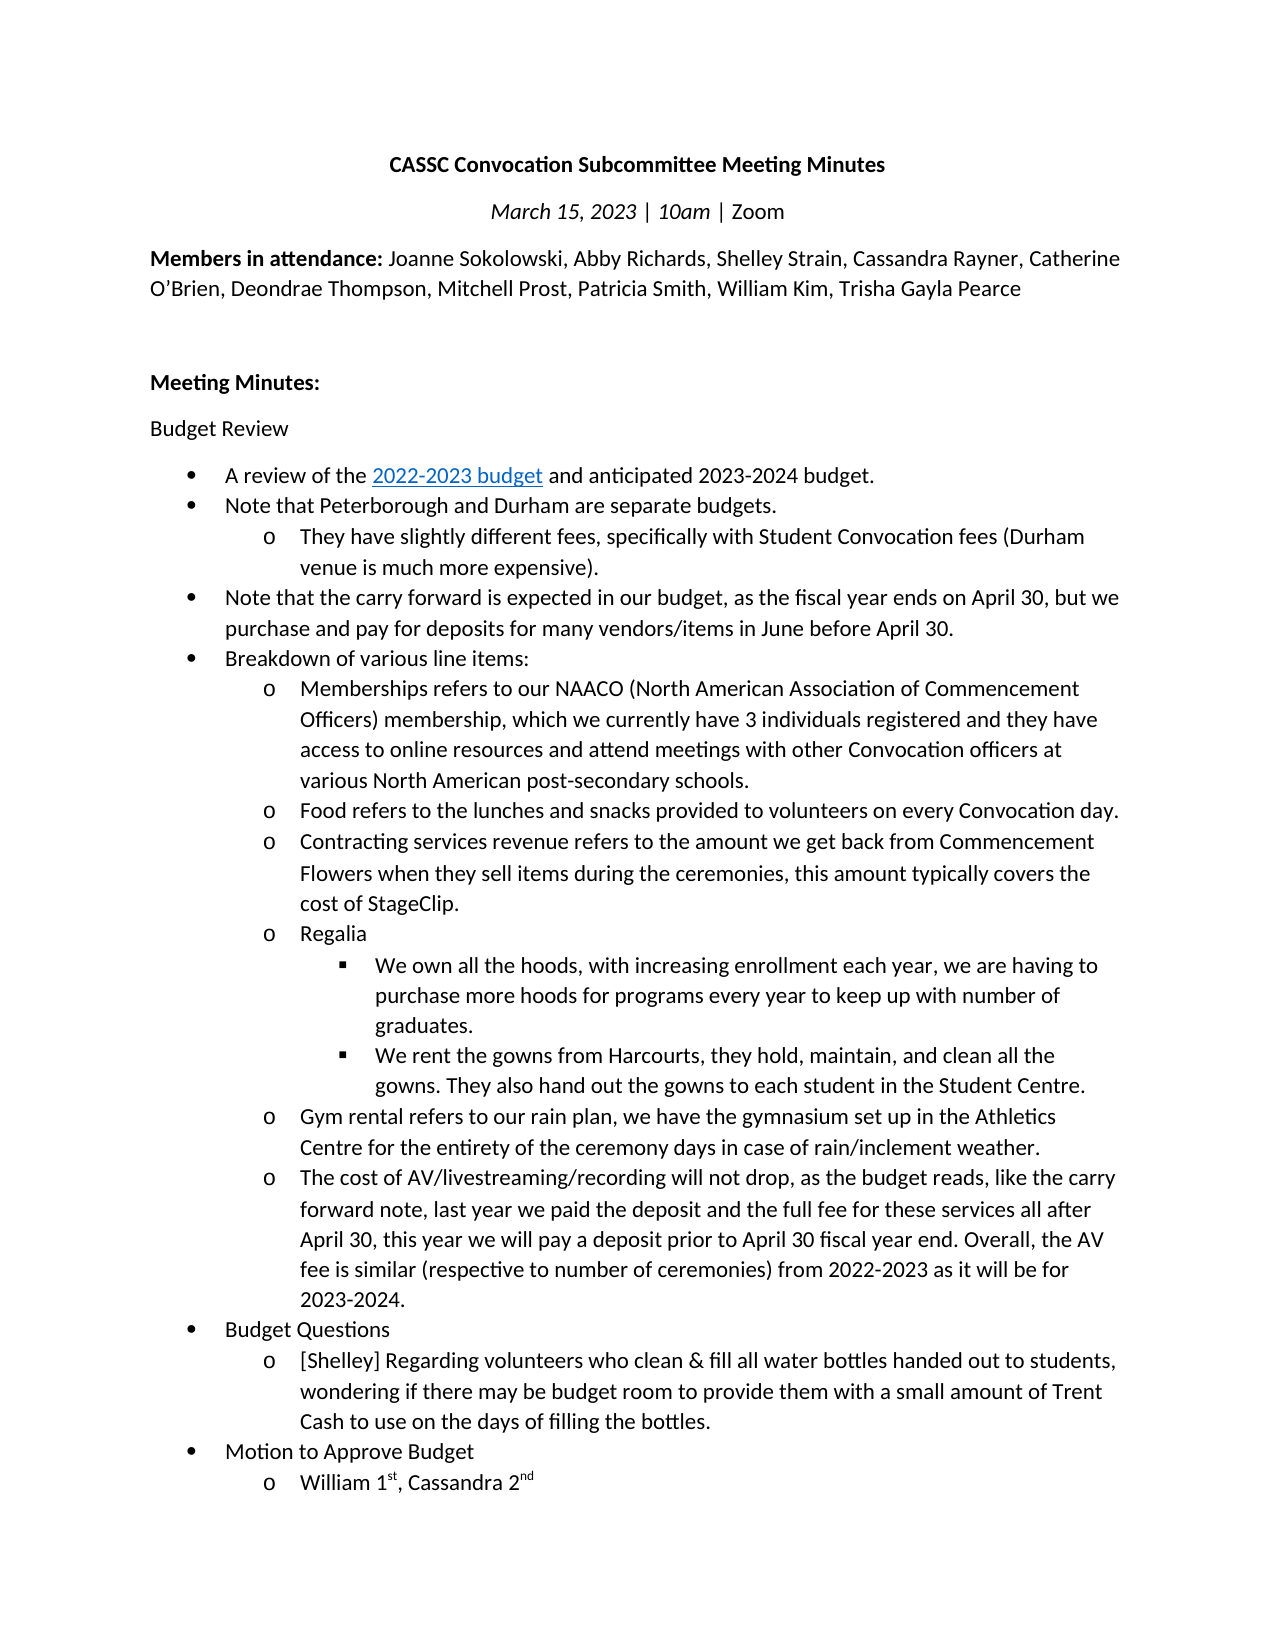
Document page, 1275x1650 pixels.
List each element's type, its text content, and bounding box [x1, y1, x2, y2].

text Budget Review [150, 414, 1125, 443]
list Note that Peterborough and Durham are separate budgets. [187, 492, 1125, 520]
list Contracting services revenue refers to the amount we get back from Commencement Flowers when they sell items during the ceremonies, this amount typically covers the cost of StageClip. [262, 827, 1125, 917]
list Food refers to the lunches and snacks provided to volunteers on every Convocation day. [262, 796, 1125, 825]
text March 15, 2023 | 10am | Zoom [150, 197, 1125, 225]
text CASSC Convocation Subcommittee Meeting Minutes [150, 150, 1125, 178]
list Motion to Approve Budget [187, 1437, 1125, 1466]
list William 1st, Cassandra 2nd [262, 1468, 1125, 1497]
list We rent the gowns from Harcourts, they hold, maintain, and clean all the gowns. They also hand out the gowns to each student in the Student Centre. [337, 1041, 1125, 1099]
text Meeting Minutes: [150, 368, 1125, 396]
list They have slightly different fees, specifically with Student Convocation fees (Durham venue is much more expensive). [262, 522, 1125, 581]
list Gym rental refers to our rain plan, we have the gymnasium set up in the Athletics Centre for the entirety of the ceremony days in case of rain/inclement weather. [262, 1102, 1125, 1161]
list Regalia [262, 919, 1125, 948]
list Breakdown of various line items: [187, 644, 1125, 672]
list Note that the carry forward is expected in our budget, as the fiscal year ends on April 30, but we purchase and pay for deposits for many vendors/items in June before April 30. [187, 583, 1125, 642]
list We own all the hoods, with increasing enrollment each year, we are having to purchase more hoods for programs every year to keep up with number of graduates. [337, 951, 1125, 1039]
list The cost of AV/livestreaming/recording will not drop, as the budget reads, like the carry forward note, last year we paid the deposit and the full fee for these services all after April 30, this year we will pay a deposit prior to April 30 fiscal year end. Overall, the AV fee is similar (respective to number of ceremonies) from 2022-2023 as it will be for 2023-2024. [262, 1163, 1125, 1313]
list Memberships refers to our NAACO (North American Association of Commencement Officers) membership, which we currently have 3 individuals registered and they have access to online resources and attend meetings with other Convocation officers at various North American post-secondary schools. [262, 674, 1125, 794]
list A review of the 2022-2023 budget and anticipated 2023-2024 budget. [187, 461, 1125, 489]
list [Shelley] Regarding volunteers who clean & fill all water bottles handed out to students, wondering if there may be budget room to provide them with a small amount of Trent Cash to use on the days of filling the bottles. [262, 1346, 1125, 1435]
list Budget Questions [187, 1316, 1125, 1343]
text Members in attendance: Joanne Sokolowski, Abby Richards, Shelley Strain, Cassandra Rayner, Catherine O’Brien, Deondrae Thompson, Mitchell Prost, Patricia Smith, William Kim, Trisha Gayla Pearce [150, 244, 1125, 302]
